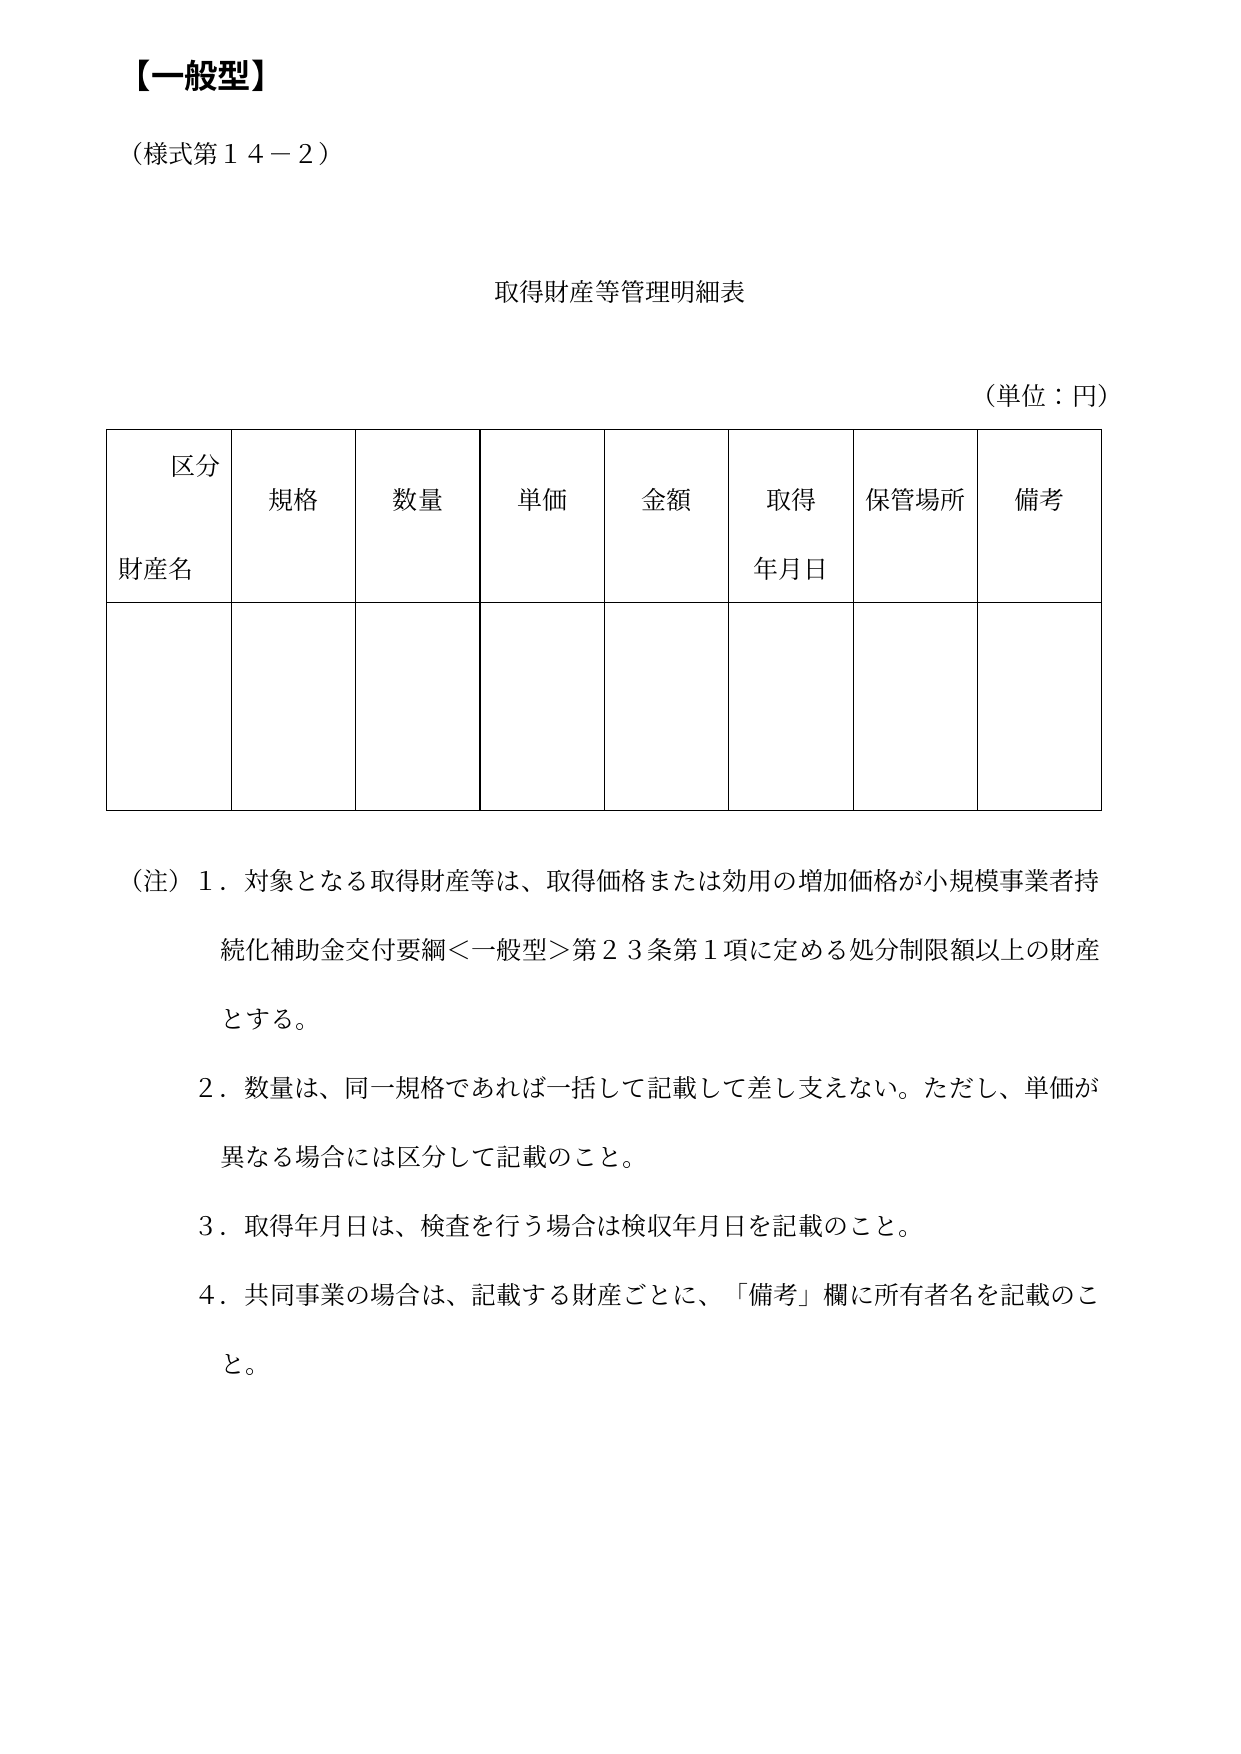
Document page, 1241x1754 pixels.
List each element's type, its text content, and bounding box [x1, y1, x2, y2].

text 取得財産等管理明細表 [118, 256, 1122, 325]
table_header 金額 [605, 430, 728, 602]
table_cell [854, 603, 977, 810]
table_header 保管場所 [854, 430, 977, 602]
text と。 [118, 1328, 1122, 1397]
table_header 単価 [481, 430, 604, 602]
table_header 規格 [232, 430, 355, 602]
table_cell [605, 603, 728, 810]
table_header 備考 [978, 430, 1101, 602]
table_cell [356, 603, 479, 810]
text （注）１．対象となる取得財産等は、取得価格または効用の増加価格が小規模事業者持 [118, 846, 1122, 914]
text （様式第１４－２） [118, 118, 1122, 187]
text （単位：円） [118, 360, 1122, 429]
text 続化補助金交付要綱＜一般型＞第２３条第１項に定める処分制限額以上の財産 [118, 914, 1122, 983]
table_cell [729, 603, 853, 810]
table_header 取得 年月日 [729, 430, 853, 602]
table_cell [481, 603, 604, 810]
text ３．取得年月日は、検査を行う場合は検収年月日を記載のこと。 [118, 1190, 1122, 1259]
text とする。 [118, 983, 1122, 1052]
table_cell [978, 603, 1101, 810]
table_cell [107, 603, 231, 810]
text ４．共同事業の場合は、記載する財産ごとに、「備考」欄に所有者名を記載のこ [118, 1259, 1122, 1328]
text 異なる場合には区分して記載のこと。 [118, 1121, 1122, 1190]
table_header 数量 [356, 430, 479, 602]
table_cell [232, 603, 355, 810]
table_header 区分 財産名 [107, 430, 231, 602]
text ２．数量は、同一規格であれば一括して記載して差し支えない。ただし、単価が [118, 1052, 1122, 1121]
